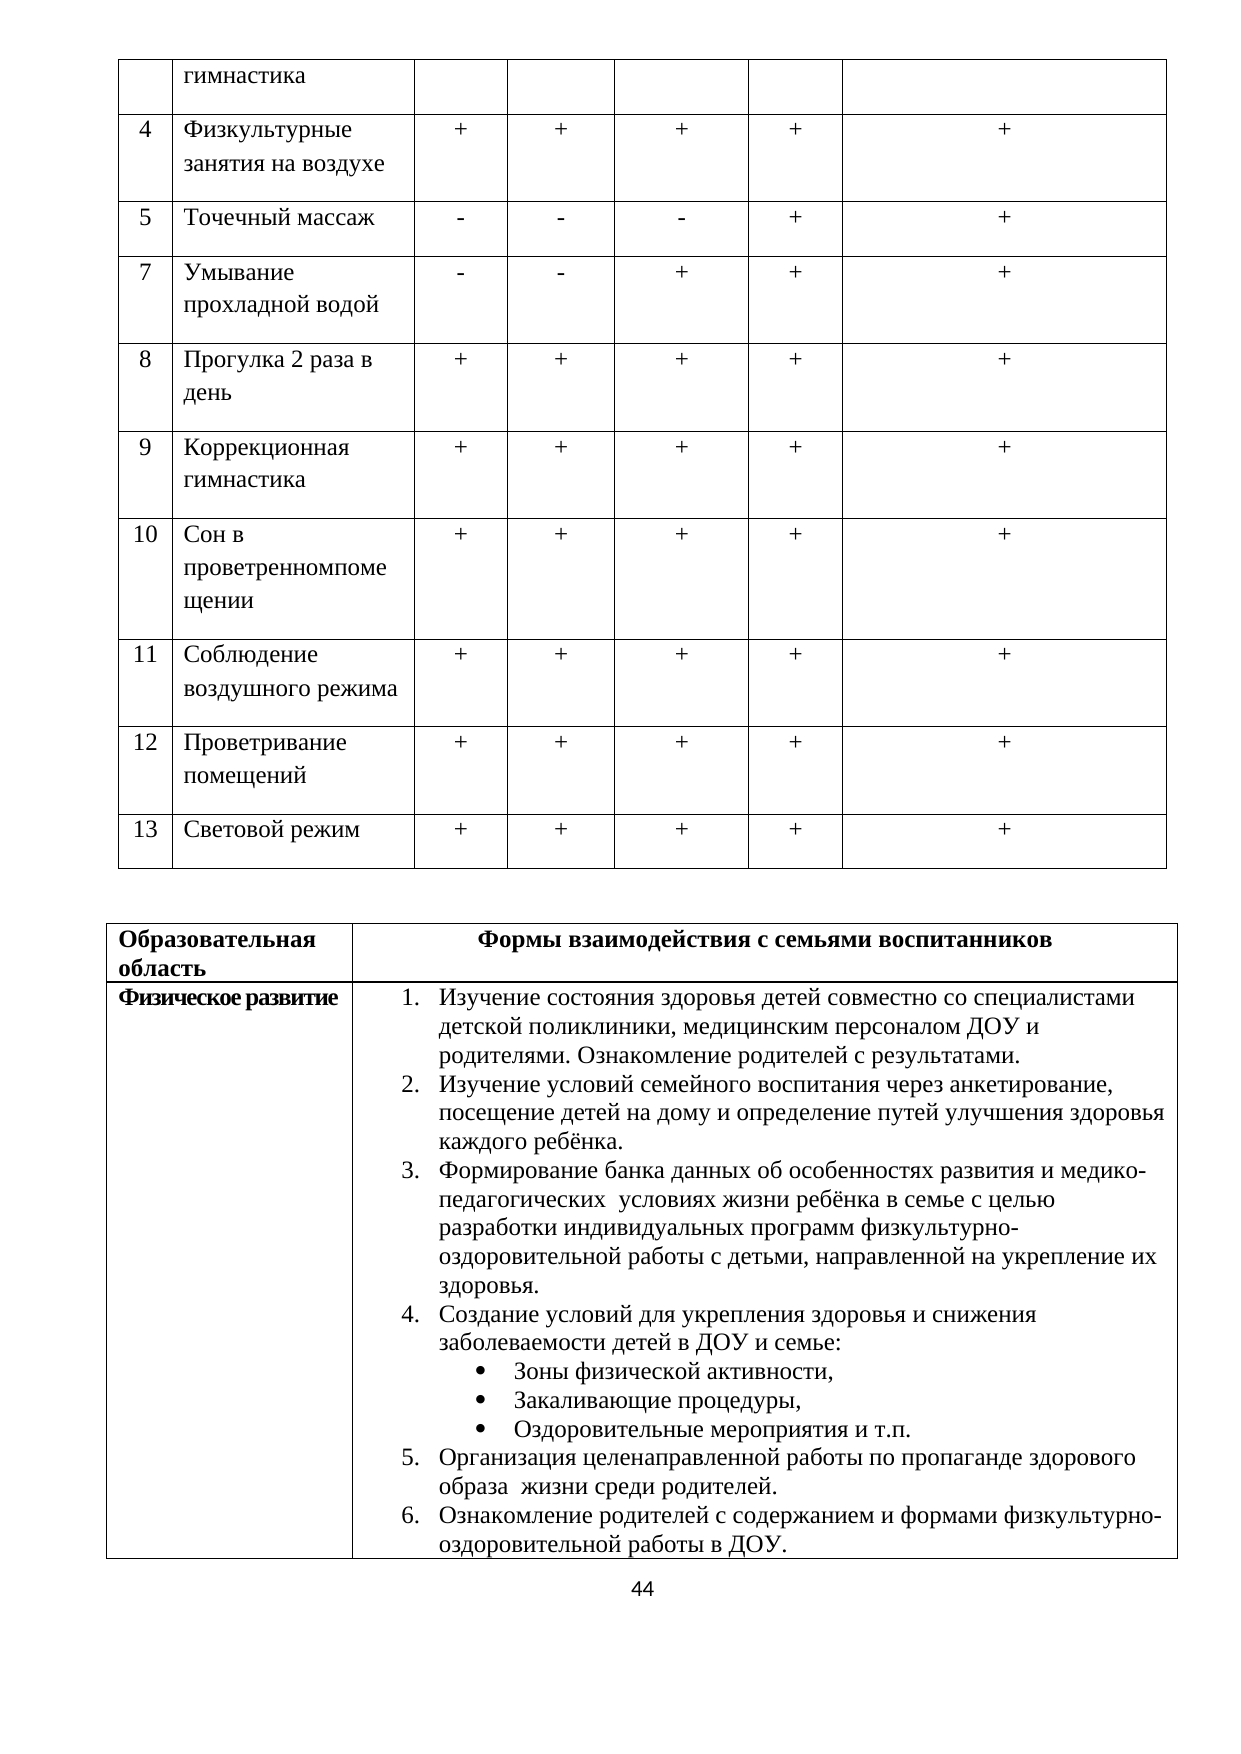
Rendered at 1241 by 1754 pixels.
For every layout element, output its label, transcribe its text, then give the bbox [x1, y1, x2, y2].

table_cell + [749, 727, 842, 813]
table_cell - [508, 257, 614, 343]
table_cell Соблюдение воздушного режима [173, 640, 414, 726]
table_cell Физкультурные занятия на воздухе [173, 115, 414, 201]
table_cell + [843, 60, 1166, 113]
table_cell 11 [119, 640, 172, 726]
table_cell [353, 983, 1177, 1557]
table_cell + [615, 344, 748, 431]
table_cell 5 [119, 202, 172, 256]
table_cell + [415, 432, 507, 518]
table_cell 10 [119, 519, 172, 638]
table_cell + [415, 640, 507, 726]
table_cell + [508, 115, 614, 201]
table_cell + [843, 202, 1166, 256]
table_cell - [615, 202, 748, 256]
table_cell Сон в проветренномпомещении [173, 519, 414, 638]
table_cell + [749, 519, 842, 638]
table_cell + [843, 344, 1166, 431]
table_header Формы взаимодействия с семьями воспитанников [353, 924, 1177, 981]
table_cell + [508, 815, 614, 868]
table_cell + [415, 727, 507, 813]
table_cell + [415, 519, 507, 638]
table_cell + [749, 60, 842, 113]
table_cell + [749, 202, 842, 256]
table_cell - [508, 202, 614, 256]
table_cell + [749, 257, 842, 343]
table_cell + [749, 115, 842, 201]
table_cell 12 [119, 727, 172, 813]
table_cell + [615, 257, 748, 343]
table_cell + [615, 727, 748, 813]
table_cell + [615, 640, 748, 726]
table_cell + [508, 727, 614, 813]
table_cell + [843, 519, 1166, 638]
table_cell + [749, 815, 842, 868]
table_cell + [843, 257, 1166, 343]
table_cell Коррекционная гимнастика [173, 432, 414, 518]
table_cell - [415, 60, 507, 113]
table_cell + [615, 432, 748, 518]
table_cell + [843, 727, 1166, 813]
table_cell - [508, 60, 614, 113]
table_cell - [415, 202, 507, 256]
table_cell + [749, 640, 842, 726]
table_cell + [415, 344, 507, 431]
table_cell Точечный массаж [173, 202, 414, 256]
table_cell + [843, 640, 1166, 726]
table_cell + [415, 115, 507, 201]
table_cell + [749, 432, 842, 518]
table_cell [173, 60, 414, 113]
table_cell + [615, 519, 748, 638]
table_cell + [615, 115, 748, 201]
table_cell + [415, 815, 507, 868]
table_cell 9 [119, 432, 172, 518]
table_cell + [843, 815, 1166, 868]
table_cell + [843, 432, 1166, 518]
table_cell - [415, 257, 507, 343]
table_cell Проветривание помещений [173, 727, 414, 813]
table_cell + [508, 432, 614, 518]
table_cell 7 [119, 257, 172, 343]
table_cell Прогулка 2 раза в день [173, 344, 414, 431]
table_cell + [749, 344, 842, 431]
table_cell + [508, 640, 614, 726]
table_cell 4 [119, 115, 172, 201]
table_cell + [615, 60, 748, 113]
table_cell + [843, 115, 1166, 201]
table_cell 8 [119, 344, 172, 431]
table_cell Физическое развитие [107, 983, 352, 1557]
table_cell + [508, 344, 614, 431]
table_cell + [508, 519, 614, 638]
table_header Образовательная область [107, 924, 352, 981]
table_cell Световой режим [173, 815, 414, 868]
table_cell + [615, 815, 748, 868]
table_cell 3 [119, 60, 172, 113]
table_cell Умывание прохладной водой [173, 257, 414, 343]
table_cell 13 [119, 815, 172, 868]
